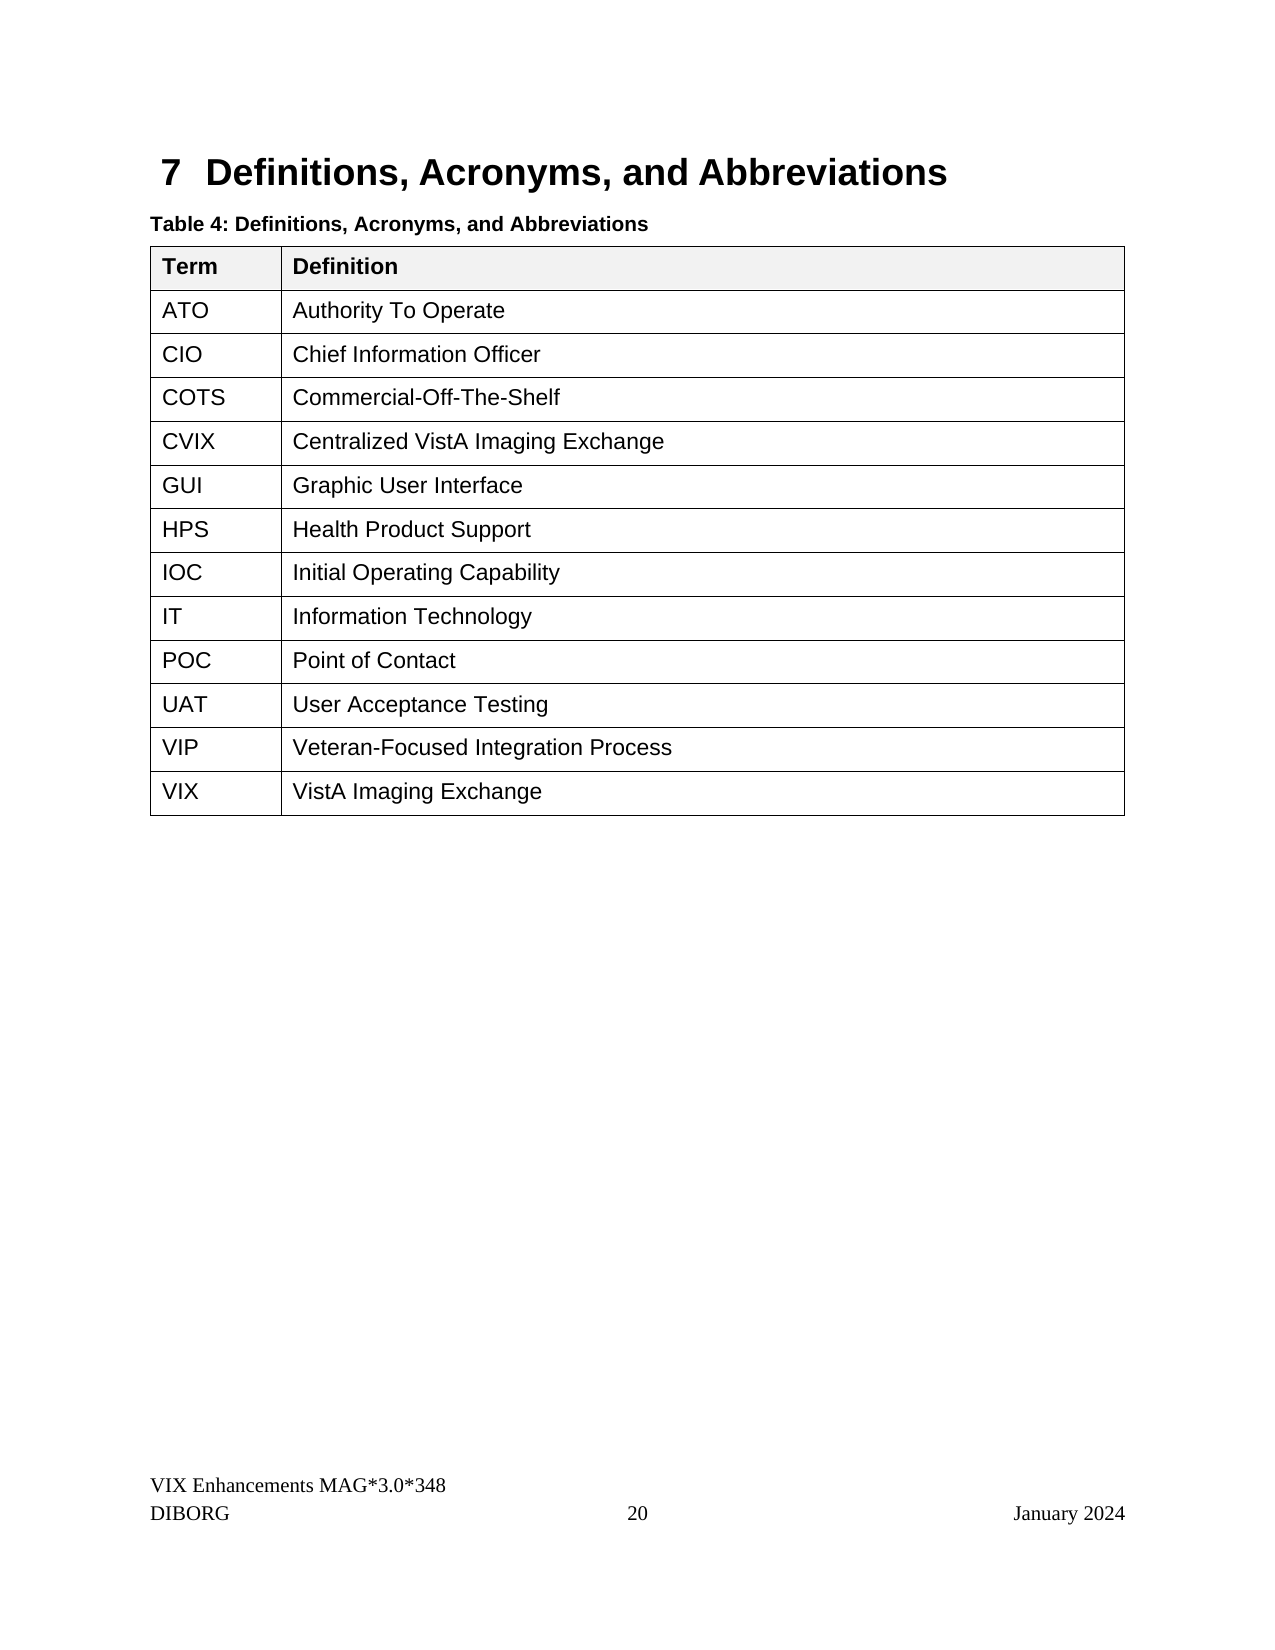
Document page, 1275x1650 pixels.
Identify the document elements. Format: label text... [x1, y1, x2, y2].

table_cell User Acceptance Testing [282, 684, 1124, 727]
table_cell UAT [151, 684, 281, 727]
table_cell COTS [151, 378, 281, 421]
table_cell Commercial-Off-The-Shelf [282, 378, 1124, 421]
table_cell VIP [151, 728, 281, 771]
table_cell IOC [151, 553, 281, 596]
table_cell Initial Operating Capability [282, 553, 1124, 596]
table_cell POC [151, 641, 281, 683]
table_cell GUI [151, 466, 281, 508]
table_cell VIX [151, 772, 281, 814]
subtitle Definitions, Acronyms, and Abbreviations [160, 150, 1125, 193]
table_cell CVIX [151, 422, 281, 464]
table_cell CIO [151, 334, 281, 377]
table_cell Authority To Operate [282, 291, 1124, 333]
table_cell ATO [151, 291, 281, 333]
table_header Term [151, 247, 281, 289]
table_cell Information Technology [282, 597, 1124, 639]
table_cell Veteran-Focused Integration Process [282, 728, 1124, 771]
table_header Definition [282, 247, 1124, 289]
table_cell IT [151, 597, 281, 639]
table_cell VistA Imaging Exchange [282, 772, 1124, 814]
table_cell Chief Information Officer [282, 334, 1124, 377]
table_cell Centralized VistA Imaging Exchange [282, 422, 1124, 464]
table_cell HPS [151, 509, 281, 552]
table_cell Point of Contact [282, 641, 1124, 683]
table_cell Graphic User Interface [282, 466, 1124, 508]
table_cell Health Product Support [282, 509, 1124, 552]
text Table 4: Definitions, Acronyms, and Abbreviations [150, 212, 1125, 236]
